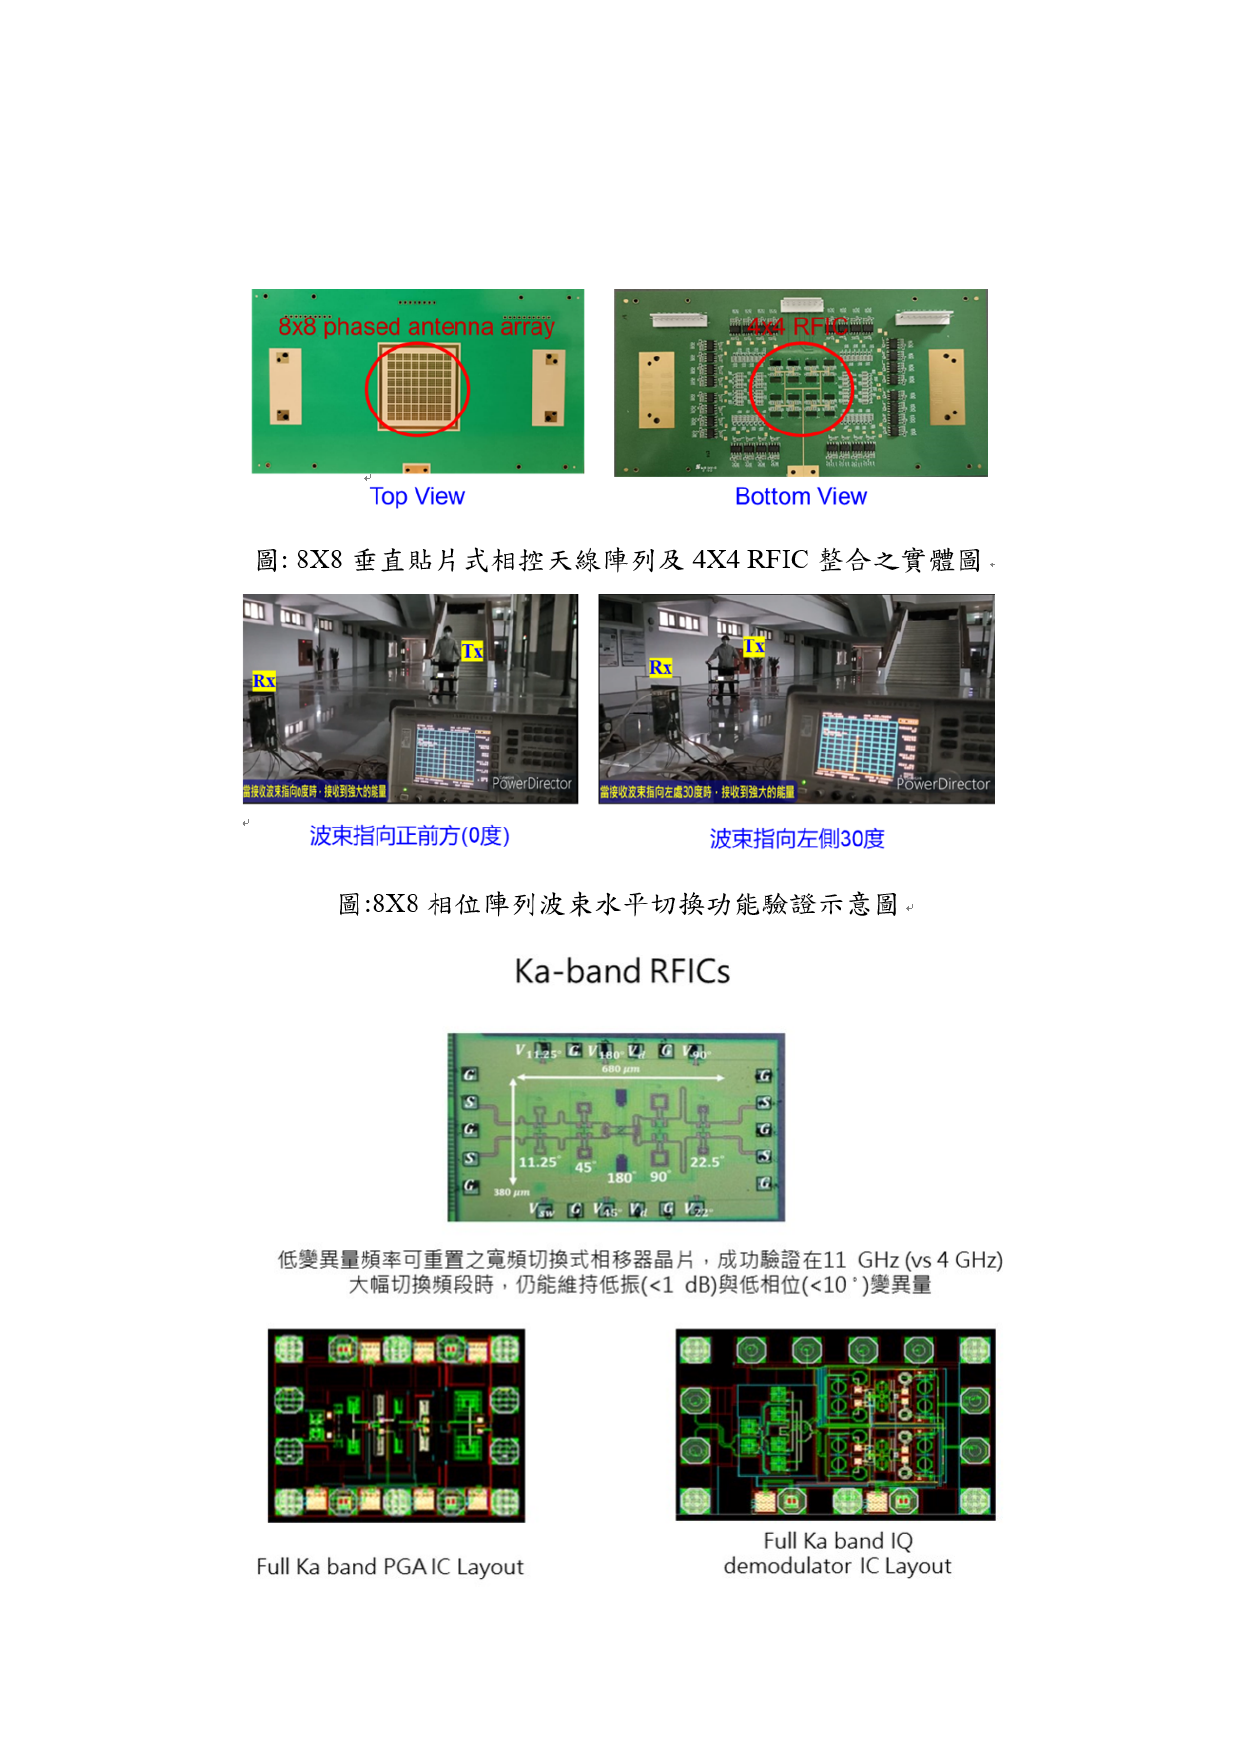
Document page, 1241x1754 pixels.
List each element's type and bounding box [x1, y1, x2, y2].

picture [221, 947, 1019, 1613]
picture [241, 281, 994, 919]
